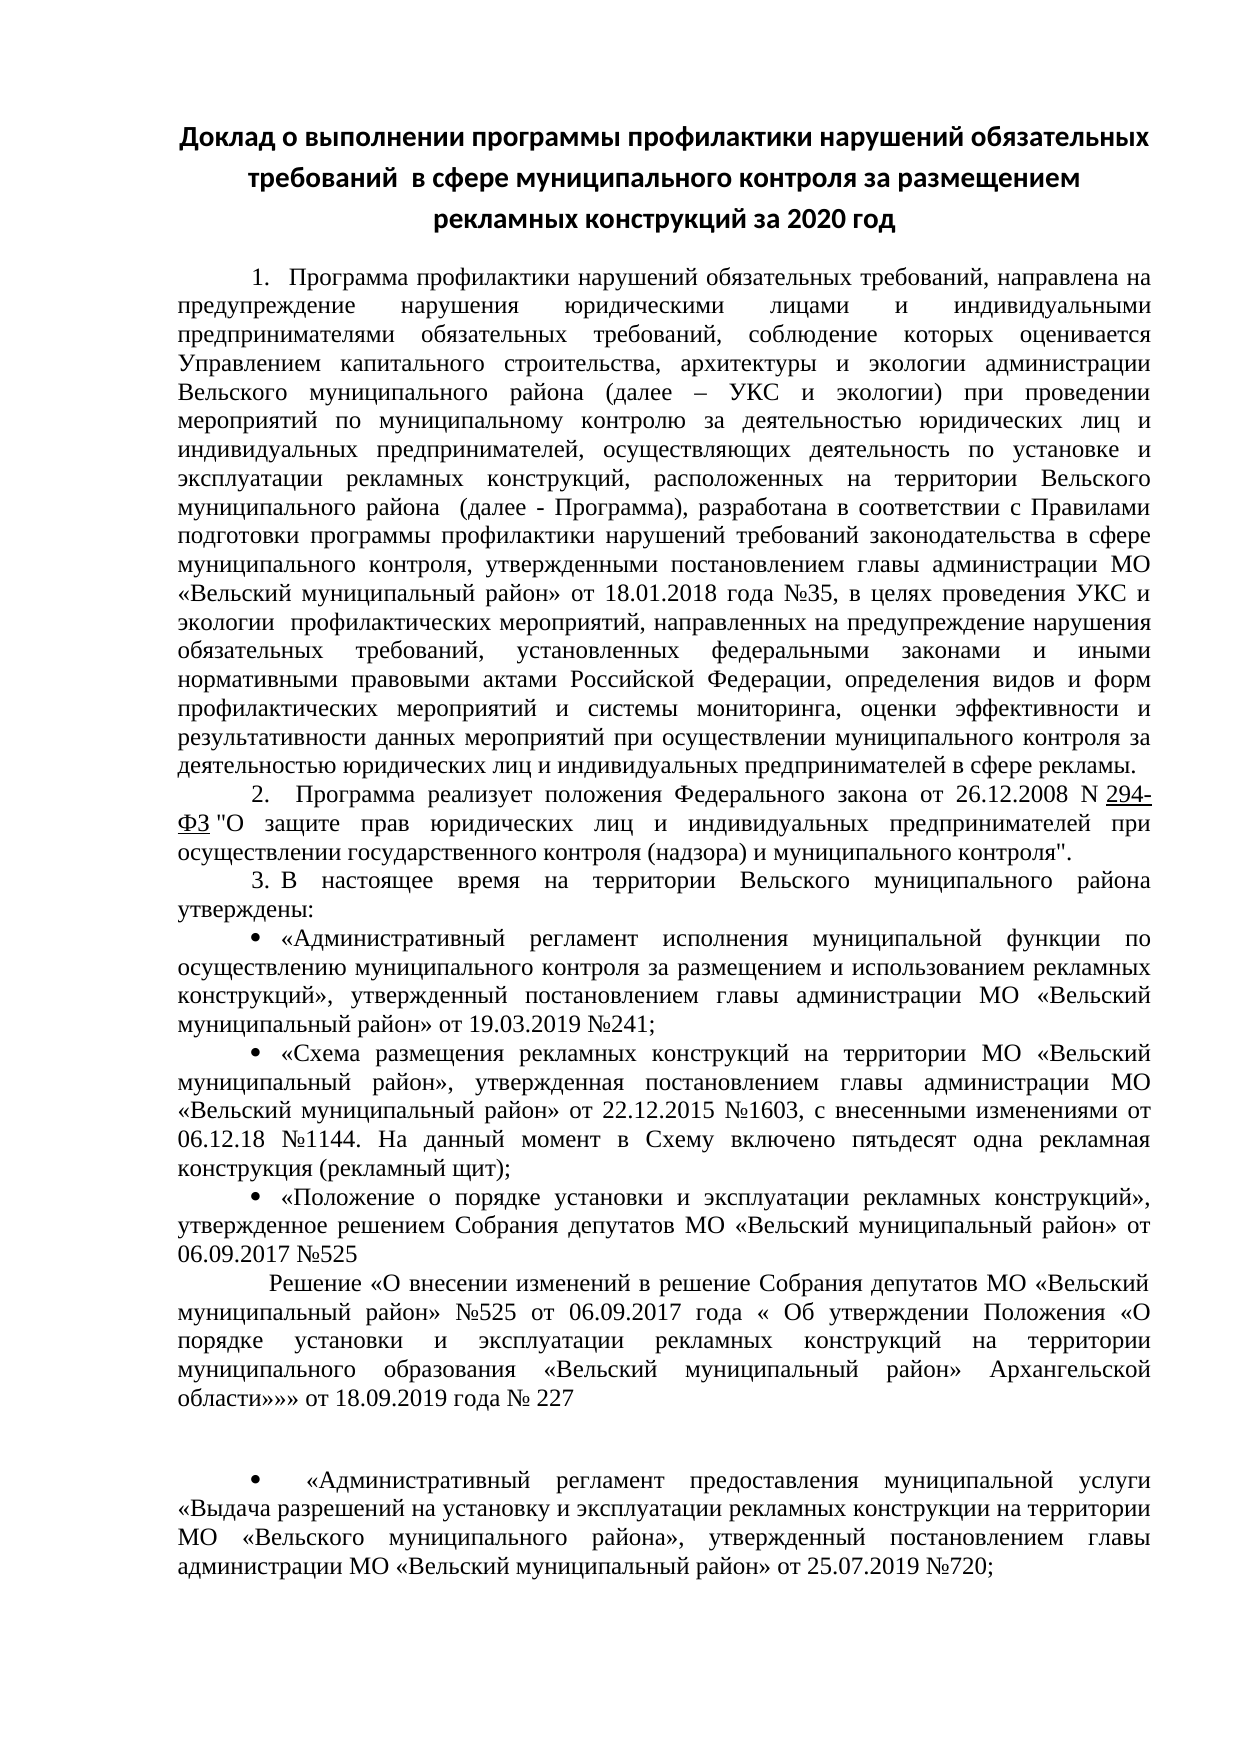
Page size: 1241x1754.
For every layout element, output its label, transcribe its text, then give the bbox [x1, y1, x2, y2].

list Программа реализует положения Федерального закона от 26.12.2008 N 294-ФЗ "О защите прав юридических лиц и индивидуальных предпринимателей при осуществлении государственного контроля (надзора) и муниципального контроля". [177, 779, 1152, 866]
list «Схема размещения рекламных конструкций на территории МО «Вельский муниципальный район», утвержденная постановлением главы администрации МО «Вельский муниципальный район» от 22.12.2015 №1603, с внесенными изменениями от 06.12.18 №1144. На данный момент в Схему включено пятьдесят одна рекламная конструкция (рекламный щит); [177, 1038, 1152, 1182]
list «Положение о порядке установки и эксплуатации рекламных конструкций», утвержденное решением Собрания депутатов МО «Вельский муниципальный район» от 06.09.2017 №525 [177, 1182, 1152, 1268]
list «Административный регламент предоставления муниципальной услуги «Выдача разрешений на установку и эксплуатации рекламных конструкции на территории МО «Вельского муниципального района», утвержденный постановлением главы администрации МО «Вельский муниципальный район» от 25.07.2019 №720; [177, 1465, 1152, 1580]
list Программа профилактики нарушений обязательных требований, направлена на предупреждение нарушения юридическими лицами и индивидуальными предпринимателями обязательных требований, соблюдение которых оценивается Управлением капитального строительства, архитектуры и экологии администрации Вельского муниципального района (далее – УКС и экологии) при проведении мероприятий по муниципальному контролю за деятельностью юридических лиц и индивидуальных предпринимателей, осуществляющих деятельность по установке и эксплуатации рекламных конструкций, расположенных на территории Вельского муниципального района (далее - Программа), разработана в соответствии с Правилами подготовки программы профилактики нарушений требований законодательства в сфере муниципального контроля, утвержденными постановлением главы администрации МО «Вельский муниципальный район» от 18.01.2018 года №35, в целях проведения УКС и экологии профилактических мероприятий, направленных на предупреждение нарушения обязательных требований, установленных федеральными законами и иными нормативными правовыми актами Российской Федерации, определения видов и форм профилактических мероприятий и системы мониторинга, оценки эффективности и результативности данных мероприятий при осуществлении муниципального контроля за деятельностью юридических лиц и индивидуальных предпринимателей в сфере рекламы. [177, 262, 1152, 779]
list «Административный регламент исполнения муниципальной функции по осуществлению муниципального контроля за размещением и использованием рекламных конструкций», утвержденный постановлением главы администрации МО «Вельский муниципальный район» от 19.03.2019 №241; [177, 923, 1152, 1038]
text Решение «О внесении изменений в решение Собрания депутатов МО «Вельский муниципальный район» №525 от 06.09.2017 года « Об утверждении Положения «О порядке установки и эксплуатации рекламных конструкций на территории муниципального образования «Вельский муниципальный район» Архангельской области»»» от 18.09.2019 года № 227 [177, 1268, 1152, 1412]
list В настоящее время на территории Вельского муниципального района утверждены: [177, 866, 1152, 923]
text Доклад о выполнении программы профилактики нарушений обязательных требований в сфере муниципального контроля за размещением рекламных конструкций за 2020 год [177, 118, 1152, 236]
